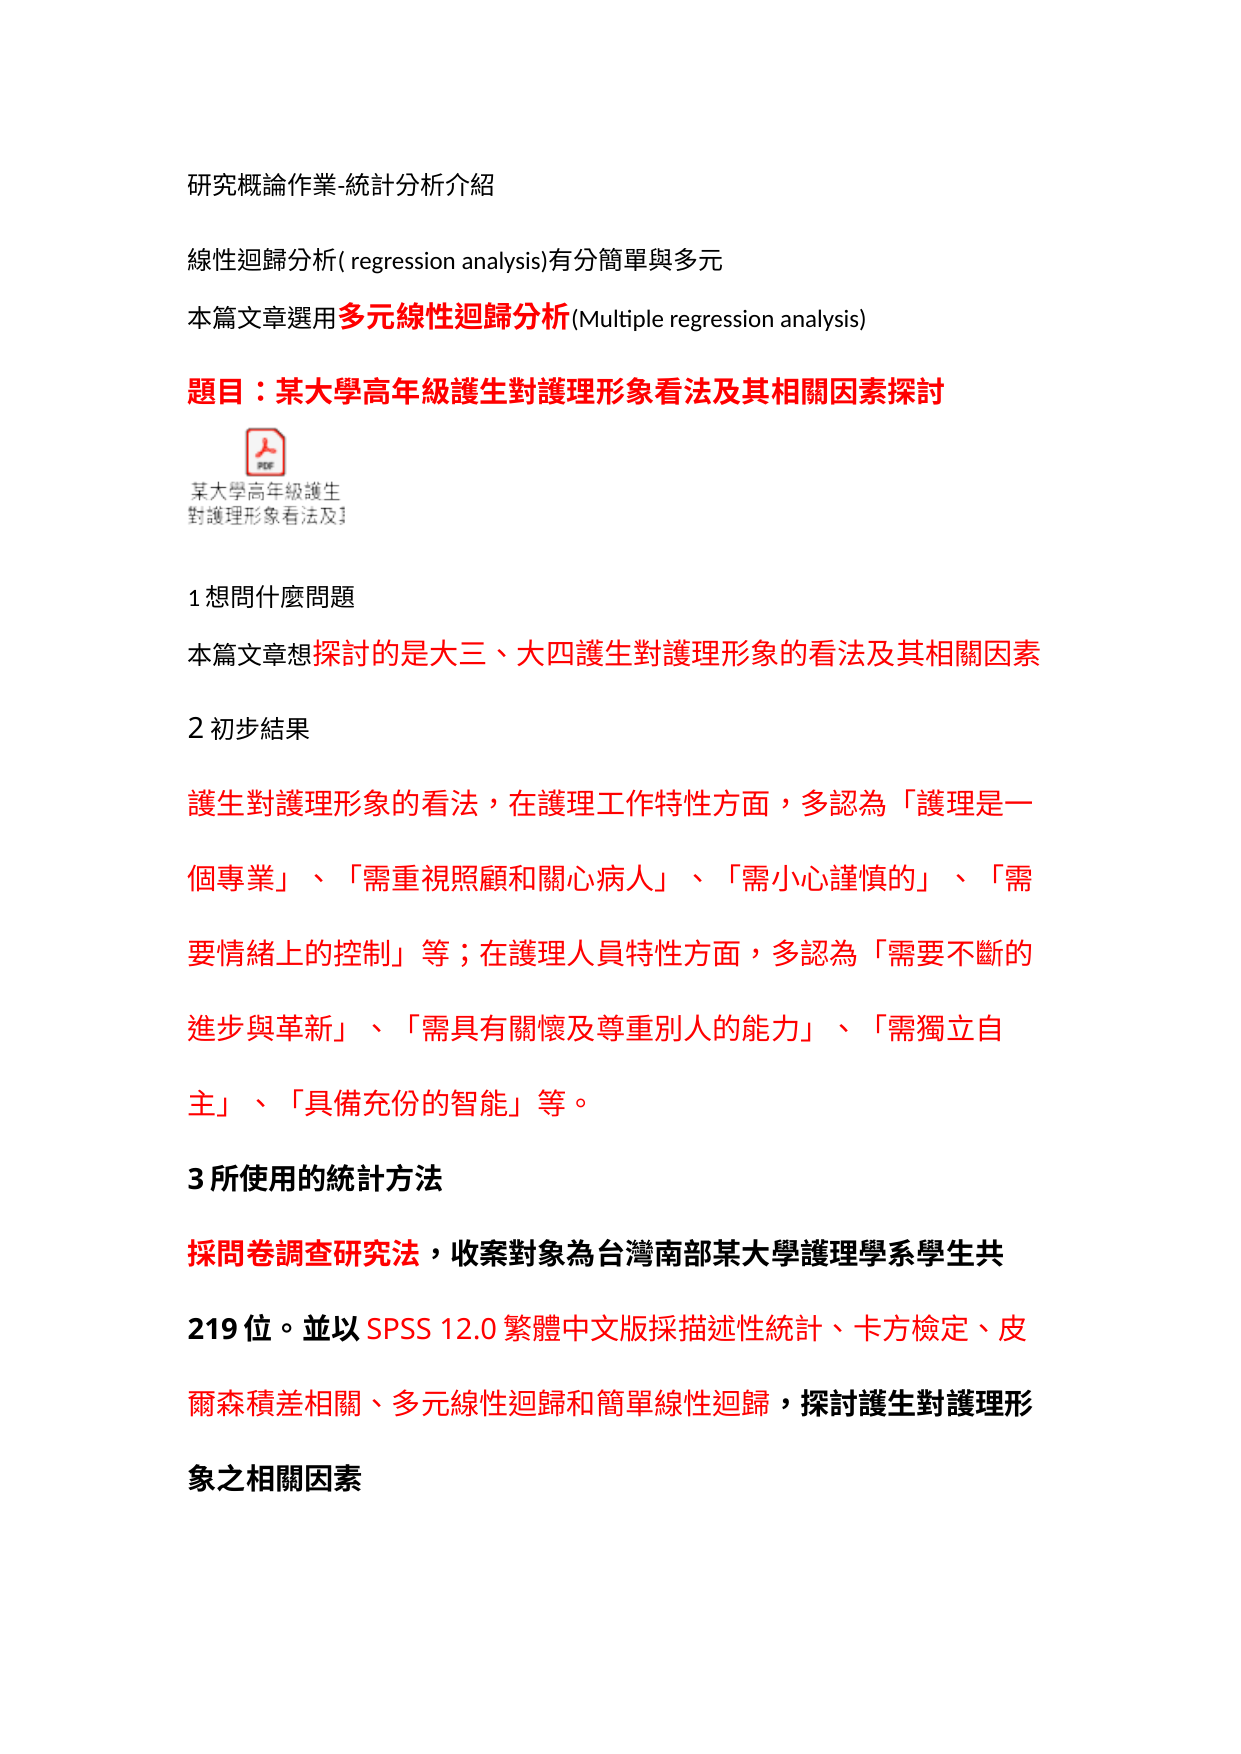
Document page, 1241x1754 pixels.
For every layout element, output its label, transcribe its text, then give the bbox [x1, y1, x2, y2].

text 象之相關因素 [187, 1439, 1053, 1514]
text 線性迴歸分析( regression analysis)有分簡單與多元 [187, 239, 1053, 277]
text 研究概論作業-統計分析介紹 [187, 164, 1053, 202]
text 題目：某大學高年級護生對護理形象看法及其相關因素探討 [187, 352, 1053, 427]
text 2初步結果 [187, 689, 1053, 764]
text 採問卷調查研究法，收案對象為台灣南部某大學護理學系學生共219位。並以SPSS 12.0繁體中文版採描述性統計、卡方檢定、皮爾森積差相關、多元線性迴歸和簡單線性迴歸，探討護生對護理形 [187, 1214, 1053, 1439]
text 3所使用的統計方法 [187, 1139, 1053, 1214]
text 本篇文章想探討的是大三、大四護生對護理形象的看法及其相關因素 [187, 614, 1053, 689]
text 護生對護理形象的看法，在護理工作特性方面，多認為「護理是一個專業」、「需重視照顧和關心病人」、「需小心謹慎的」、「需要情緒上的控制」等；在護理人員特性方面，多認為「需要不斷的進步與革新」、「需具有關懷及尊重別人的能力」、「需獨立自主」、「具備充份的智能」等。 [187, 764, 1053, 1139]
text 本篇文章選用多元線性迴歸分析(Multiple regression analysis) [187, 277, 1053, 352]
text 1想問什麼問題 [187, 577, 1053, 614]
